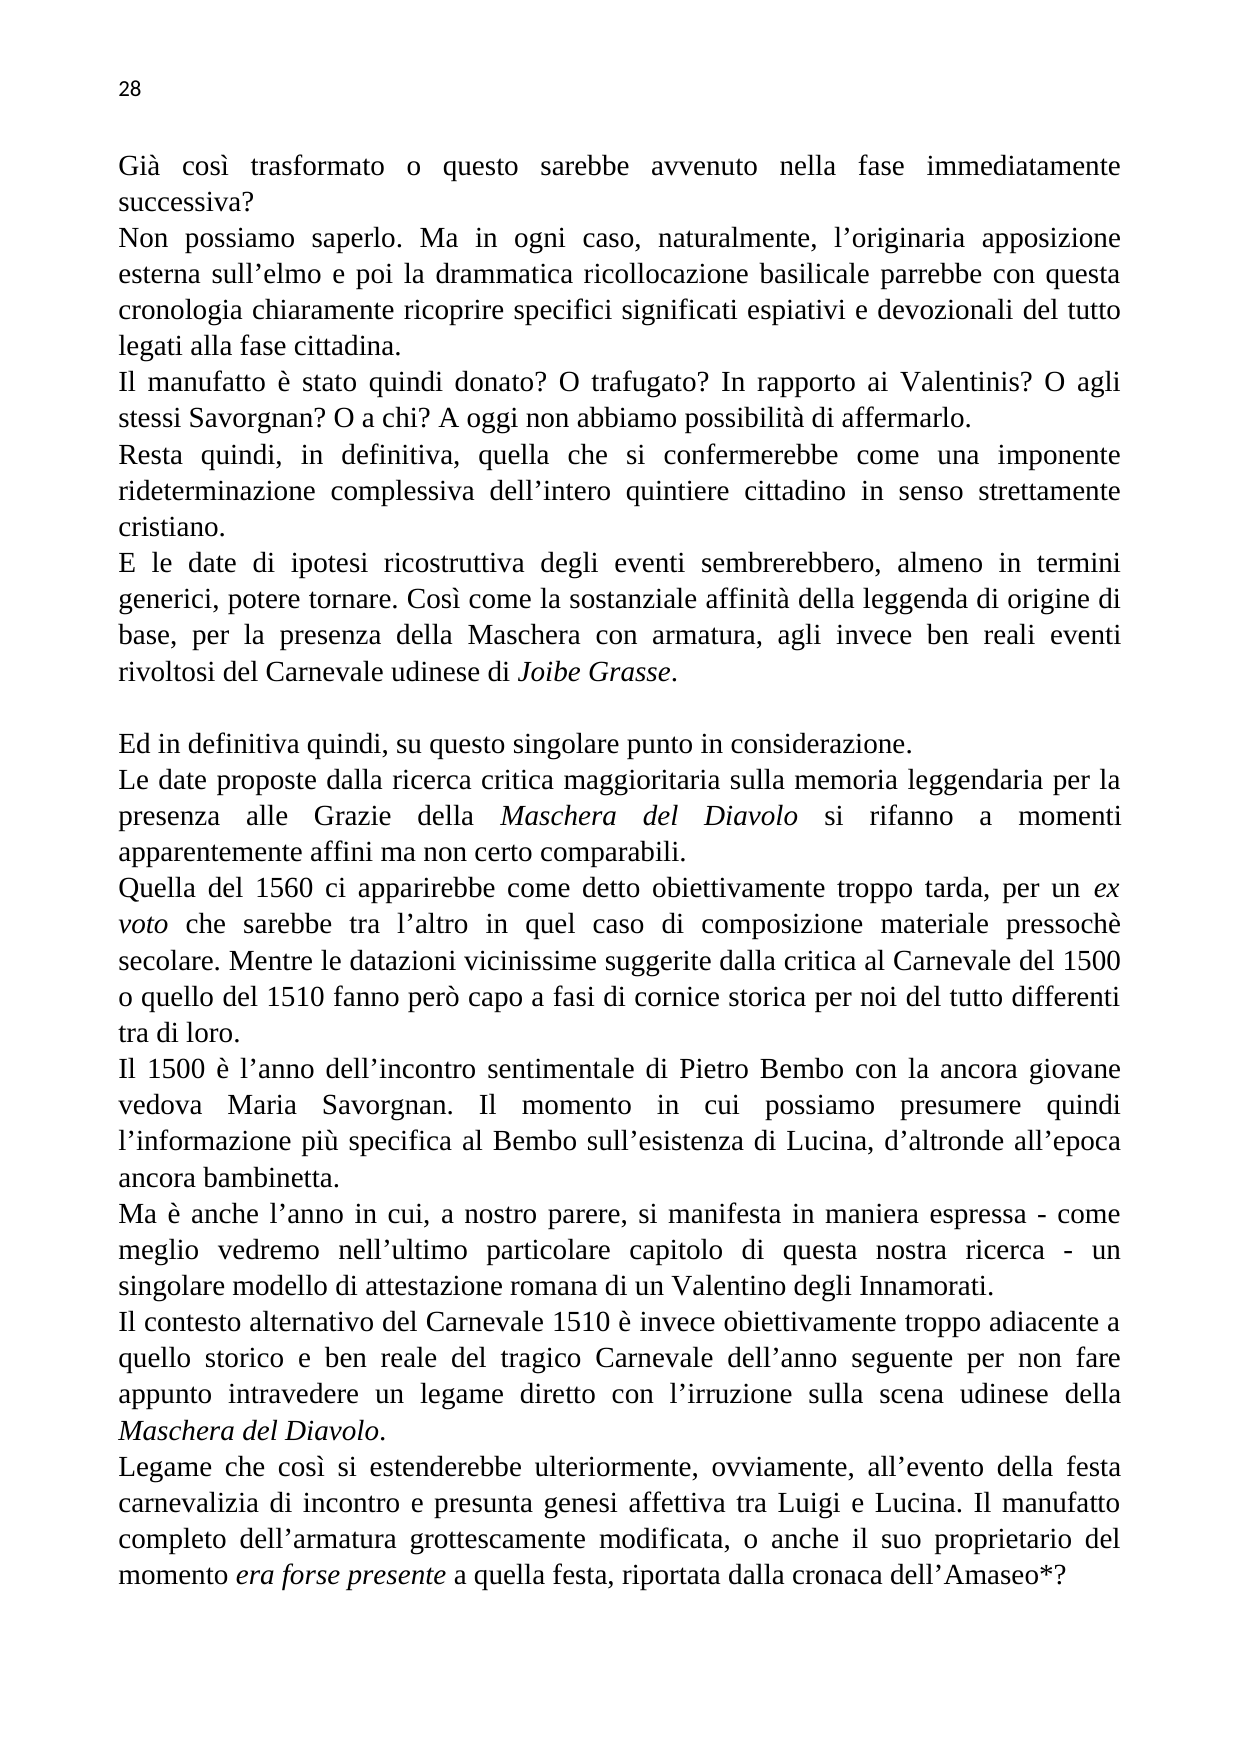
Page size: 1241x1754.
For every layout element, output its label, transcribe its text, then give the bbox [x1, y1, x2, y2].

text Le date proposte dalla ricerca critica maggioritaria sulla memoria leggendaria per la presenza alle Grazie della Maschera del Diavolo si rifanno a momenti apparentemente affini ma non certo comparabili. [118, 762, 1122, 868]
text Il manufatto è stato quindi donato? O trafugato? In rapporto ai Valentinis? O agli stessi Savorgnan? O a chi? A oggi non abbiamo possibilità di affermarlo. [118, 364, 1122, 434]
text Il 1500 è l’anno dell’incontro sentimentale di Pietro Bembo con la ancora giovane vedova Maria Savorgnan. Il momento in cui possiamo presumere quindi l’informazione più specifica al Bembo sull’esistenza di Lucina, d’altronde all’epoca ancora bambinetta. [118, 1051, 1122, 1193]
text Legame che così si estenderebbe ulteriormente, ovviamente, all’evento della festa carnevalizia di incontro e presunta genesi affettiva tra Luigi e Lucina. Il manufatto completo dell’armatura grottescamente modificata, o anche il suo proprietario del momento era forse presente a quella festa, riportata dalla cronaca dell’Amaseo*? [118, 1449, 1122, 1591]
text E le date di ipotesi ricostruttiva degli eventi sembrerebbero, almeno in termini generici, potere tornare. Così come la sostanziale affinità della leggenda di origine di base, per la presenza della Maschera con armatura, agli invece ben reali eventi rivoltosi del Carnevale udinese di Joibe Grasse. [118, 545, 1122, 687]
text Non possiamo saperlo. Ma in ogni caso, naturalmente, l’originaria apposizione esterna sull’elmo e poi la drammatica ricollocazione basilicale parrebbe con questa cronologia chiaramente ricoprire specifici significati espiativi e devozionali del tutto legati alla fase cittadina. [118, 220, 1122, 362]
text Ed in definitiva quindi, su questo singolare punto in considerazione. [118, 726, 1122, 759]
text Il contesto alternativo del Carnevale 1510 è invece obiettivamente troppo adiacente a quello storico e ben reale del tragico Carnevale dell’anno seguente per non fare appunto intravedere un legame diretto con l’irruzione sulla scena udinese della Maschera del Diavolo. [118, 1304, 1122, 1446]
text Già così trasformato o questo sarebbe avvenuto nella fase immediatamente successiva? [118, 148, 1122, 217]
text Resta quindi, in definitiva, quella che si confermerebbe come una imponente rideterminazione complessiva dell’intero quintiere cittadino in senso strettamente cristiano. [118, 437, 1122, 543]
text Ma è anche l’anno in cui, a nostro parere, si manifesta in maniera espressa - come meglio vedremo nell’ultimo particolare capitolo di questa nostra ricerca - un singolare modello di attestazione romana di un Valentino degli Innamorati. [118, 1196, 1122, 1302]
text Quella del 1560 ci apparirebbe come detto obiettivamente troppo tarda, per un ex voto che sarebbe tra l’altro in quel caso di composizione materiale pressochè secolare. Mentre le datazioni vicinissime suggerite dalla critica al Carnevale del 1500 o quello del 1510 fanno però capo a fasi di cornice storica per noi del tutto differenti tra di loro. [118, 871, 1122, 1049]
